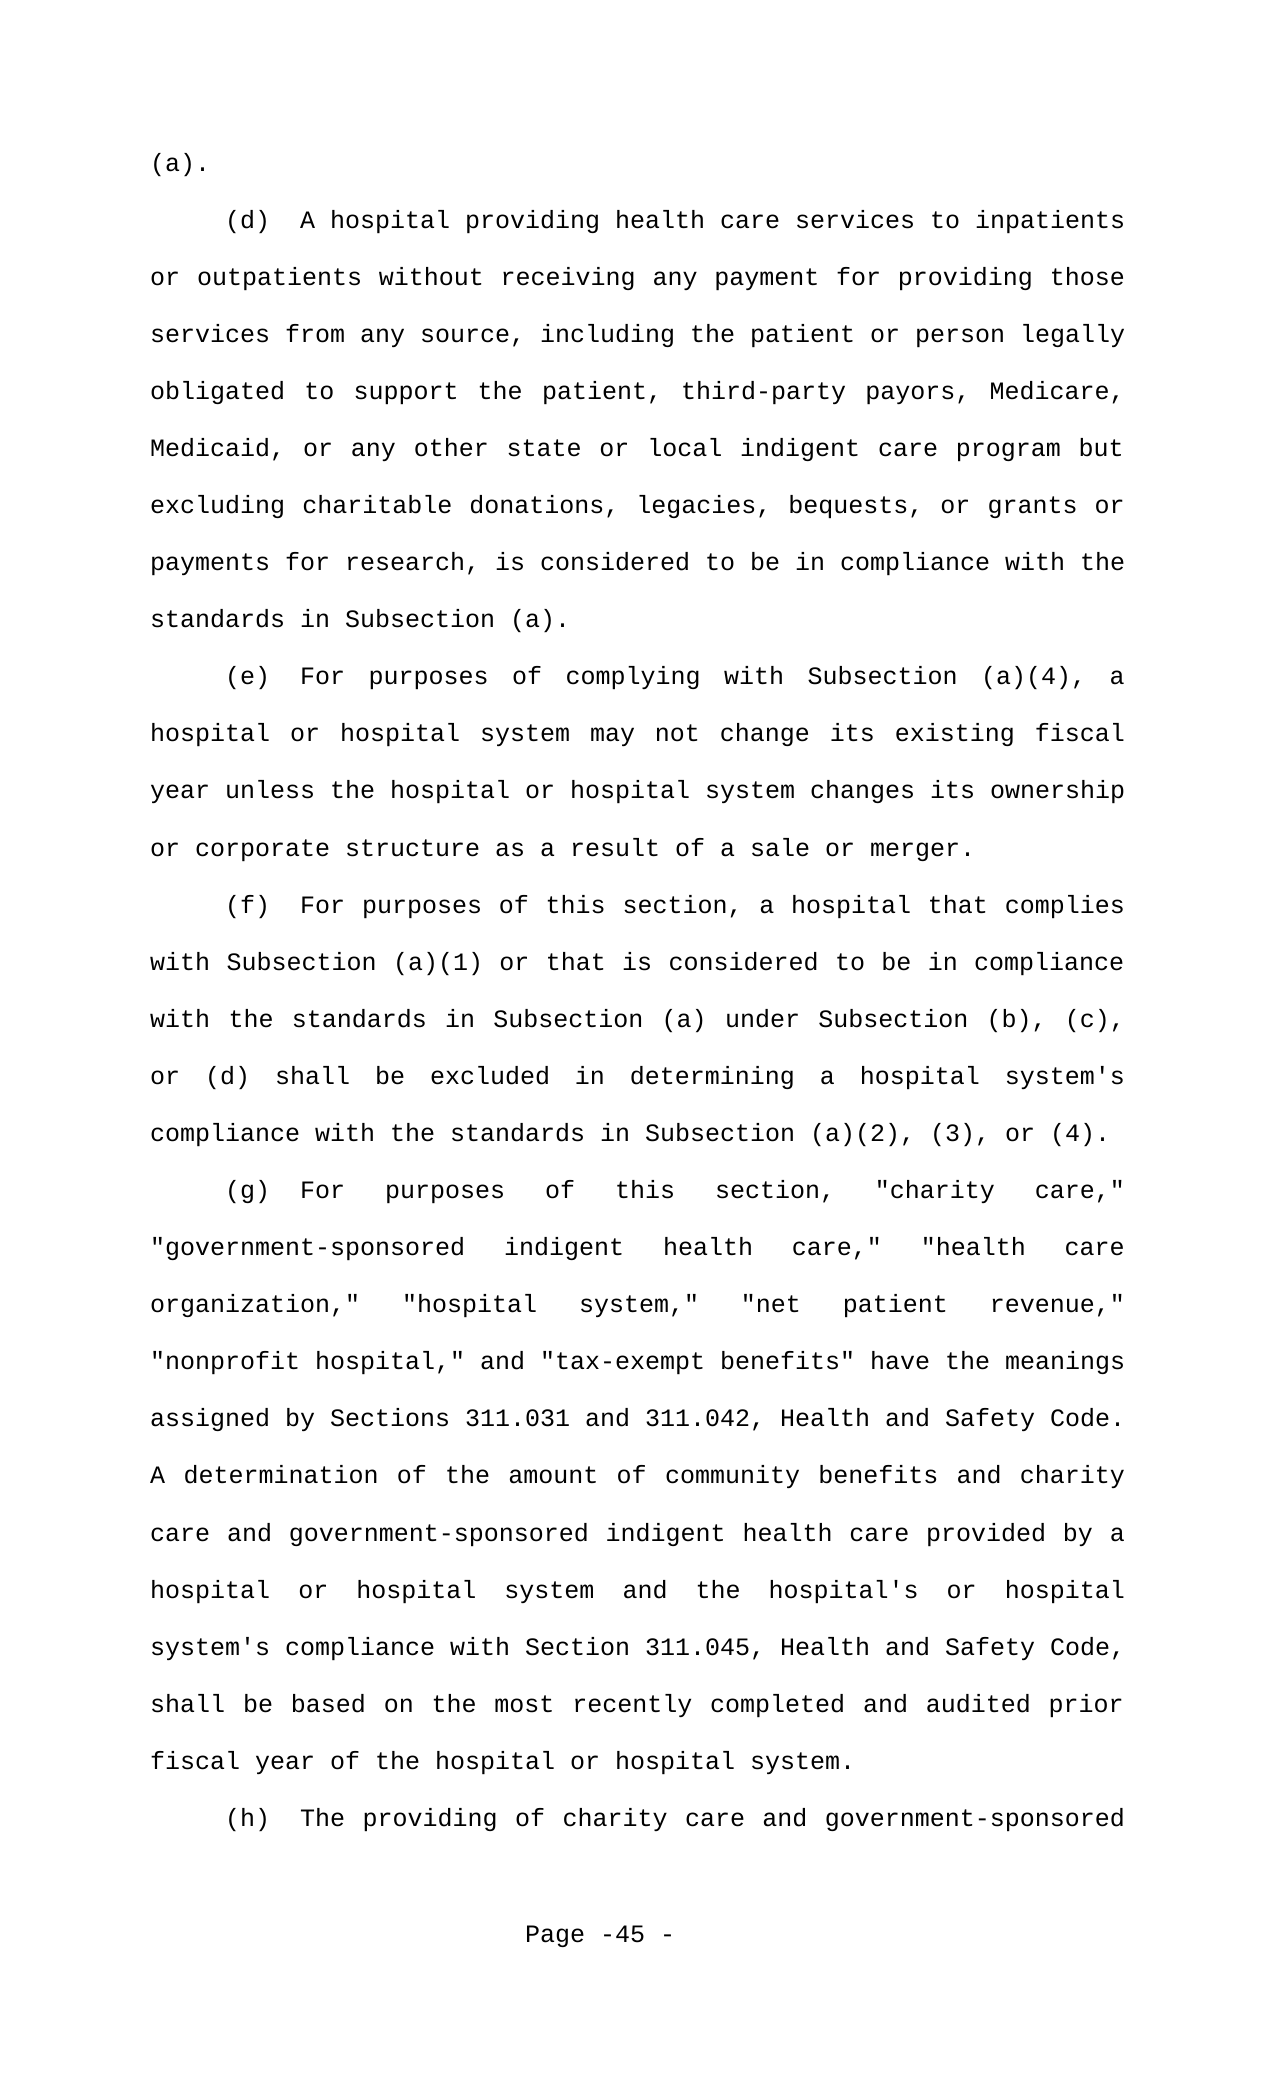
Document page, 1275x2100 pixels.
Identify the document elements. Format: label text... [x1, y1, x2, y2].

text (f) For purposes of this section, a hospital that complies with Subsection (a)(1) or that is considered to be in compliance with the standards in Subsection (a) under Subsection (b), (c), or (d) shall be excluded in determining a hospital system's compliance with the standards in Subsection (a)(2), (3), or (4). [150, 892, 1125, 1149]
text (g) For purposes of this section, "charity care," "government-sponsored indigent health care," "health care organization," "hospital system," "net patient revenue," "nonprofit hospital," and "tax-exempt benefits" have the meanings assigned by Sections 311.031 and 311.042, Health and Safety Code. A determination of the amount of community benefits and charity care and government-sponsored indigent health care provided by a hospital or hospital system and the hospital's or hospital system's compliance with Section 311.045, Health and Safety Code, shall be based on the most recently completed and audited prior fiscal year of the hospital or hospital system. [150, 1177, 1125, 1777]
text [150, 150, 1125, 178]
text (d) A hospital providing health care services to inpatients or outpatients without receiving any payment for providing those services from any source, including the patient or person legally obligated to support the patient, third-party payors, Medicare, Medicaid, or any other state or local indigent care program but excluding charitable donations, legacies, bequests, or grants or payments for research, is considered to be in compliance with the standards in Subsection (a). [150, 207, 1125, 635]
text (e) For purposes of complying with Subsection (a)(4), a hospital or hospital system may not change its existing fiscal year unless the hospital or hospital system changes its ownership or corporate structure as a result of a sale or merger. [150, 664, 1125, 863]
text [150, 1805, 1125, 1834]
